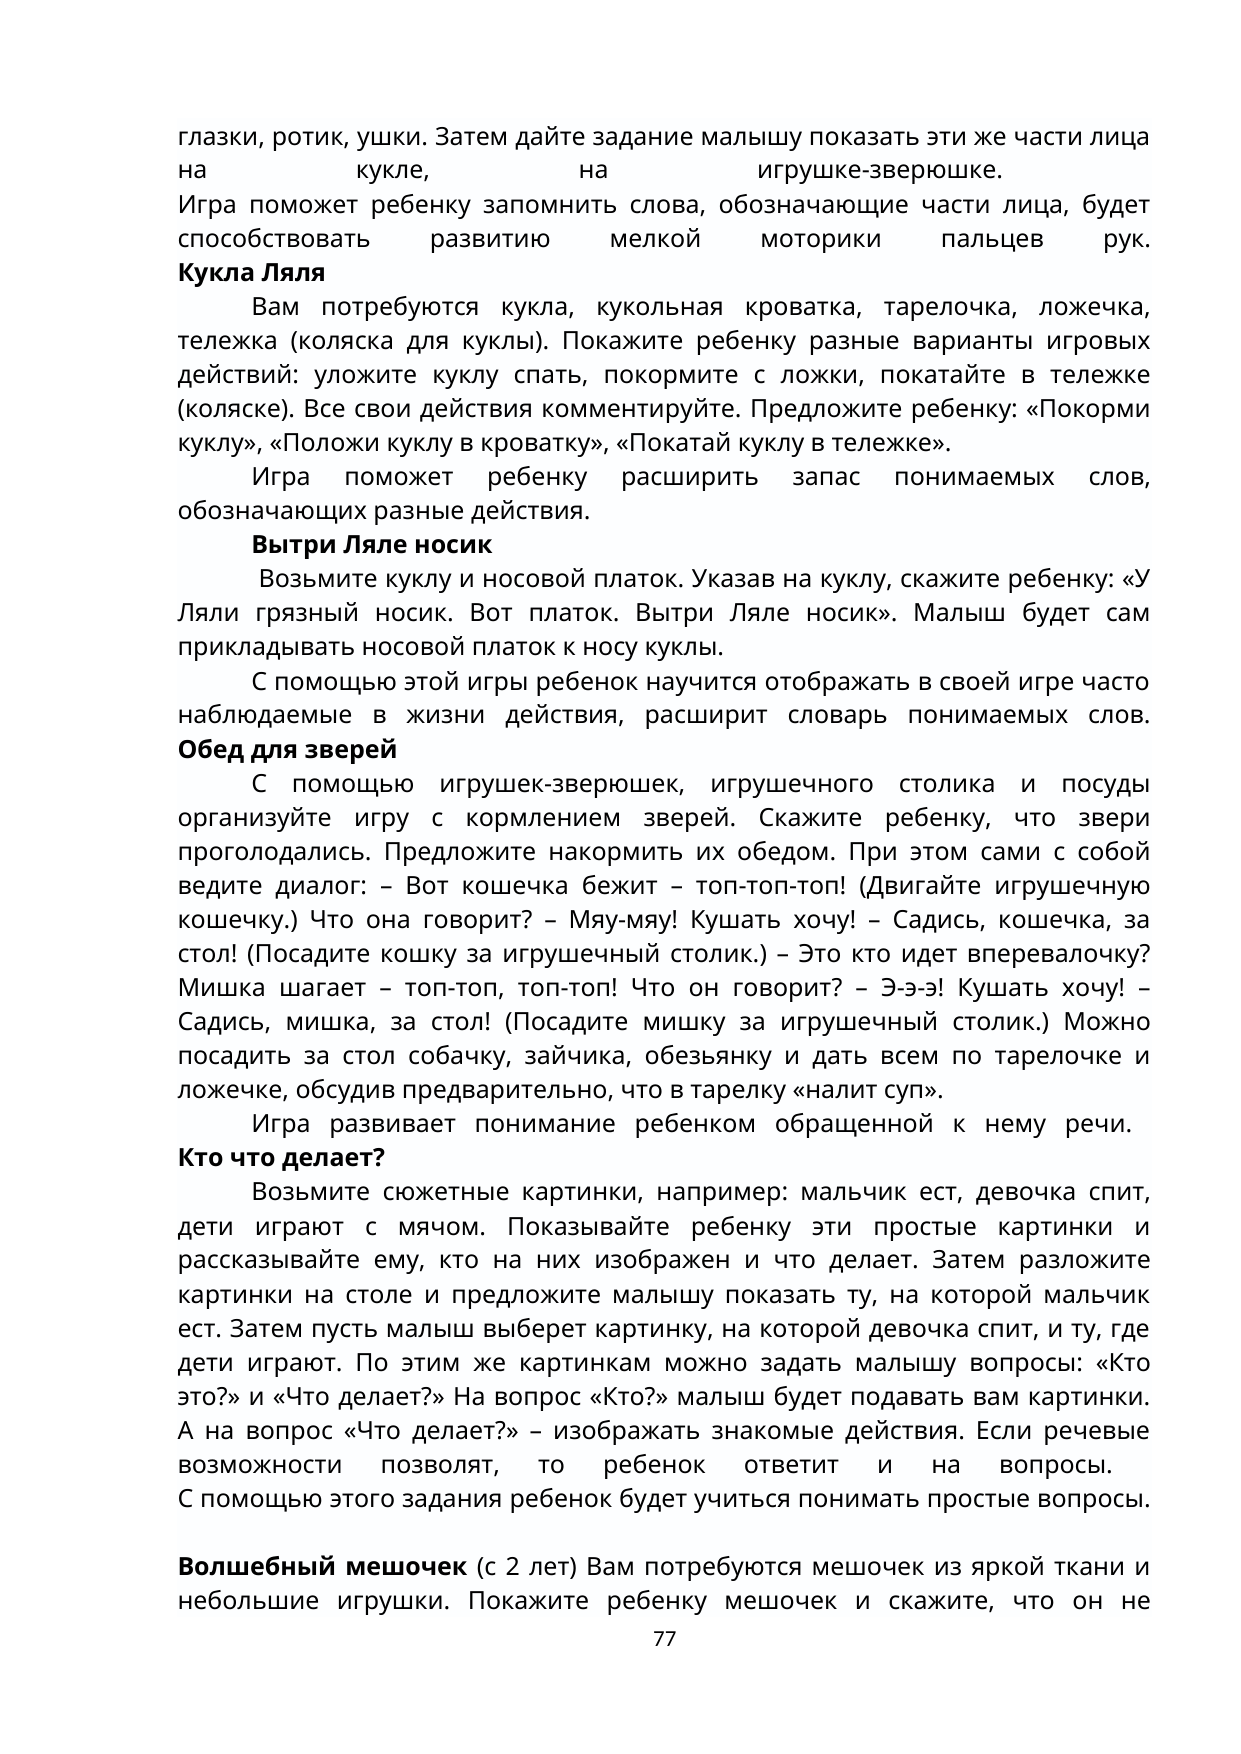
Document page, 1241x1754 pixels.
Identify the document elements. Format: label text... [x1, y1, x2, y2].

text Игра развивает понимание ребенком обращенной к нему речи. Кто что делает? [177, 1106, 1152, 1174]
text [177, 1174, 1152, 1617]
text С помощью этой игры ребенок научится отображать в своей игре часто наблюдаемые в жизни действия, расширит словарь понимаемых слов. Обед для зверей [177, 663, 1152, 765]
text Вытри Ляле носик [177, 527, 1152, 561]
text Вам потребуются кукла, кукольная кроватка, тарелочка, ложечка, тележка (коляска для куклы). Покажите ребенку разные варианты игровых действий: уложите куклу спать, покормите с ложки, покатайте в тележке (коляске). Все свои действия комментируйте. Предложите ребенку: «Покорми куклу», «Положи куклу в кроватку», «Покатай куклу в тележке». [177, 288, 1152, 459]
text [177, 118, 1152, 288]
text С помощью игрушек-зверюшек, игрушечного столика и посуды организуйте игру с кормлением зверей. Скажите ребенку, что звери проголодались. Предложите накормить их обедом. При этом сами с собой ведите диалог: – Вот кошечка бежит – топ-топ-топ! (Двигайте игрушечную кошечку.) Что она говорит? – Мяу-мяу! Кушать хочу! – Садись, кошечка, за стол! (Посадите кошку за игрушечный столик.) – Это кто идет вперевалочку? Мишка шагает – топ-топ, топ-топ! Что он говорит? – Э-э-э! Кушать хочу! – Садись, мишка, за стол! (Посадите мишку за игрушечный столик.) Можно посадить за стол собачку, зайчика, обезьянку и дать всем по тарелочке и ложечке, обсудив предварительно, что в тарелку «налит суп». [177, 765, 1152, 1106]
text Игра поможет ребенку расширить запас понимаемых слов, обозначающих разные действия. [177, 459, 1152, 527]
text Возьмите куклу и носовой платок. Указав на куклу, скажите ребенку: «У Ляли грязный носик. Вот платок. Вытри Ляле носик». Малыш будет сам прикладывать носовой платок к носу куклы. [177, 561, 1152, 663]
